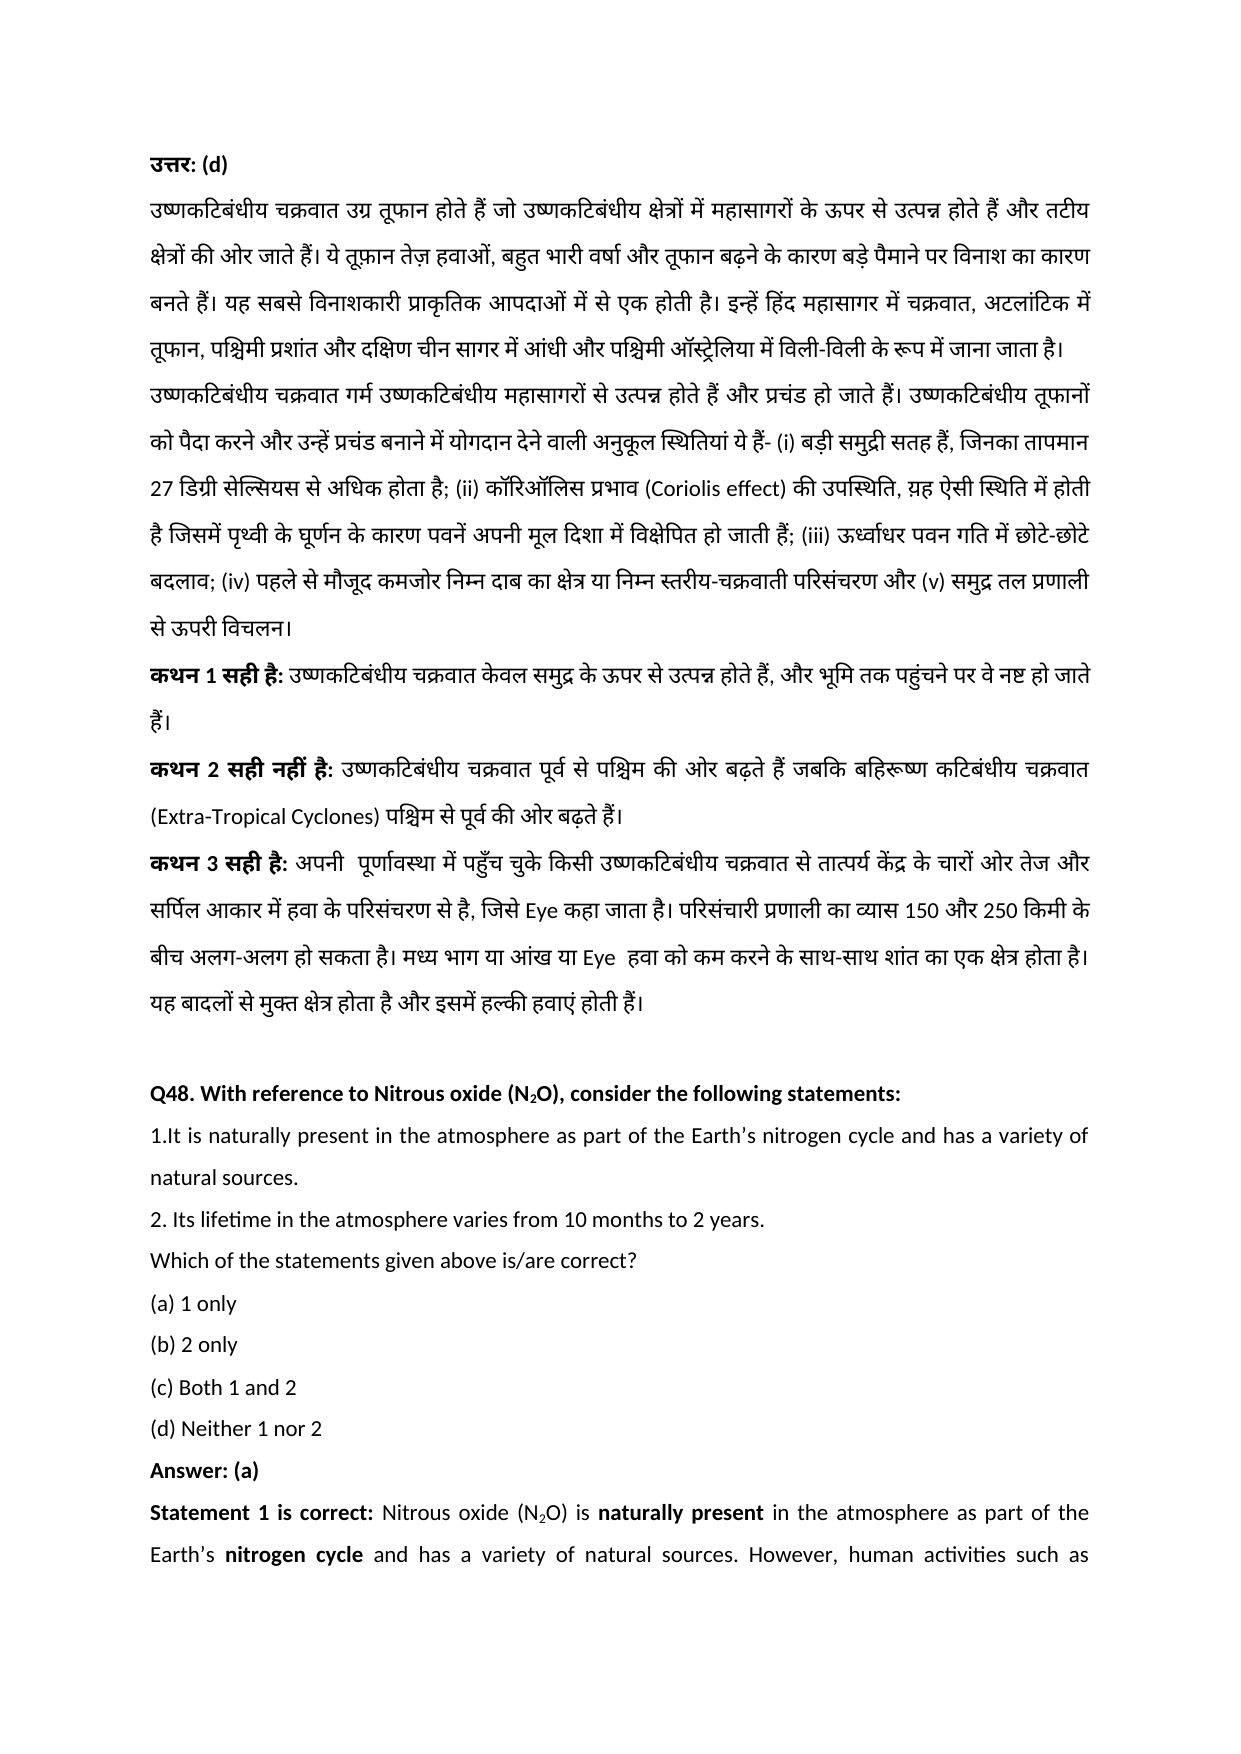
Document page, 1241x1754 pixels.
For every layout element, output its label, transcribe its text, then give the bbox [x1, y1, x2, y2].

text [150, 1498, 1090, 1568]
text Q48. With reference to Nitrous oxide (N2O), consider the following statements: [150, 1079, 1090, 1107]
text (b) 2 only [150, 1331, 1090, 1359]
text उष्णकटिबंधीय चक्रवात उग्र तूफान होते हैं जो उष्णकटिबंधीय क्षेत्रों में महासागरों के ऊपर से उत्पन्न होते हैं और तटीय क्षेत्रों की ओर जाते हैं। ये तूफ़ान तेज़ हवाओं, बहुत भारी वर्षा और तूफान बढ़ने के कारण बड़े पैमाने पर विनाश का कारण बनते हैं। यह सबसे विनाशकारी प्राकृतिक आपदाओं में से एक होती है। इन्हें हिंद महासागर में चक्रवात, अटलांटिक में तूफान, पश्चिमी प्रशांत और दक्षिण चीन सागर में आंधी और पश्चिमी ऑस्ट्रेलिया में विली-विली के रूप में जाना जाता है। [150, 197, 1090, 367]
text Which of the statements given above is/are correct? [150, 1247, 1090, 1275]
text कथन 1 सही है: उष्णकटिबंधीय चक्रवात केवल समुद्र के ऊपर से उत्पन्न होते हैं, और भूमि तक पहुंचने पर वे नष्ट हो जाते हैं। [150, 661, 1090, 740]
text (a) 1 only [150, 1289, 1090, 1317]
text 2. Its lifetime in the atmosphere varies from 10 months to 2 years. [150, 1205, 1090, 1233]
text (c) Both 1 and 2 [150, 1373, 1090, 1401]
text 1.It is naturally present in the atmosphere as part of the Earth’s nitrogen cycle and has a variety of natural sources. [150, 1121, 1090, 1191]
text कथन 3 सही है: अपनी पूर्णावस्था में पहुँच चुके किसी उष्णकटिबंधीय चक्रवात से तात्पर्य केंद्र के चारों ओर तेज और सर्पिल आकार में हवा के परिसंचरण से है, जिसे Eye कहा जाता है। परिसंचारी प्रणाली का व्यास 150 और 250 किमी के बीच अलग-अलग हो सकता है। मध्य भाग या आंख या Eye हवा को कम करने के साथ-साथ शांत का एक क्षेत्र होता है। यह बादलों से मुक्त क्षेत्र होता है और इसमें हल्की हवाएं होती हैं। [150, 849, 1090, 1021]
text Answer: (a) [150, 1457, 1090, 1484]
text (d) Neither 1 nor 2 [150, 1414, 1090, 1443]
text उत्तर: (d) [150, 150, 1090, 182]
text कथन 2 सही नहीं है: उष्णकटिबंधीय चक्रवात पूर्व से पश्चिम की ओर बढ़ते हैं जबकि बहिरूष्ण कटिबंधीय चक्रवात (Extra-Tropical Cyclones) पश्चिम से पूर्व की ओर बढ़ते हैं। [150, 756, 1090, 834]
text उष्णकटिबंधीय चक्रवात गर्म उष्णकटिबंधीय महासागरों से उत्पन्न होते हैं और प्रचंड हो जाते हैं। उष्णकटिबंधीय तूफानों को पैदा करने और उन्हें प्रचंड बनाने में योगदान देने वाली अनुकूल स्थितियां ये हैं- (i) बड़ी समुद्री सतह हैं, जिनका तापमान 27 डिग्री सेल्सियस से अधिक होता है; (ii) कॉरिऑलिस प्रभाव (Coriolis effect) की उपस्थिति, य़ह ऐसी स्थिति में होती है जिसमें पृथ्वी के घूर्णन के कारण पवनें अपनी मूल दिशा में विक्षेपित हो जाती हैं; (iii) ऊर्ध्वाधर पवन गति में छोटे-छोटे बदलाव; (iv) पहले से मौजूद कमजोर निम्न दाब का क्षेत्र या निम्न स्तरीय-चक्रवाती परिसंचरण और (v) समुद्र तल प्रणाली से ऊपरी विचलन। [150, 383, 1090, 646]
